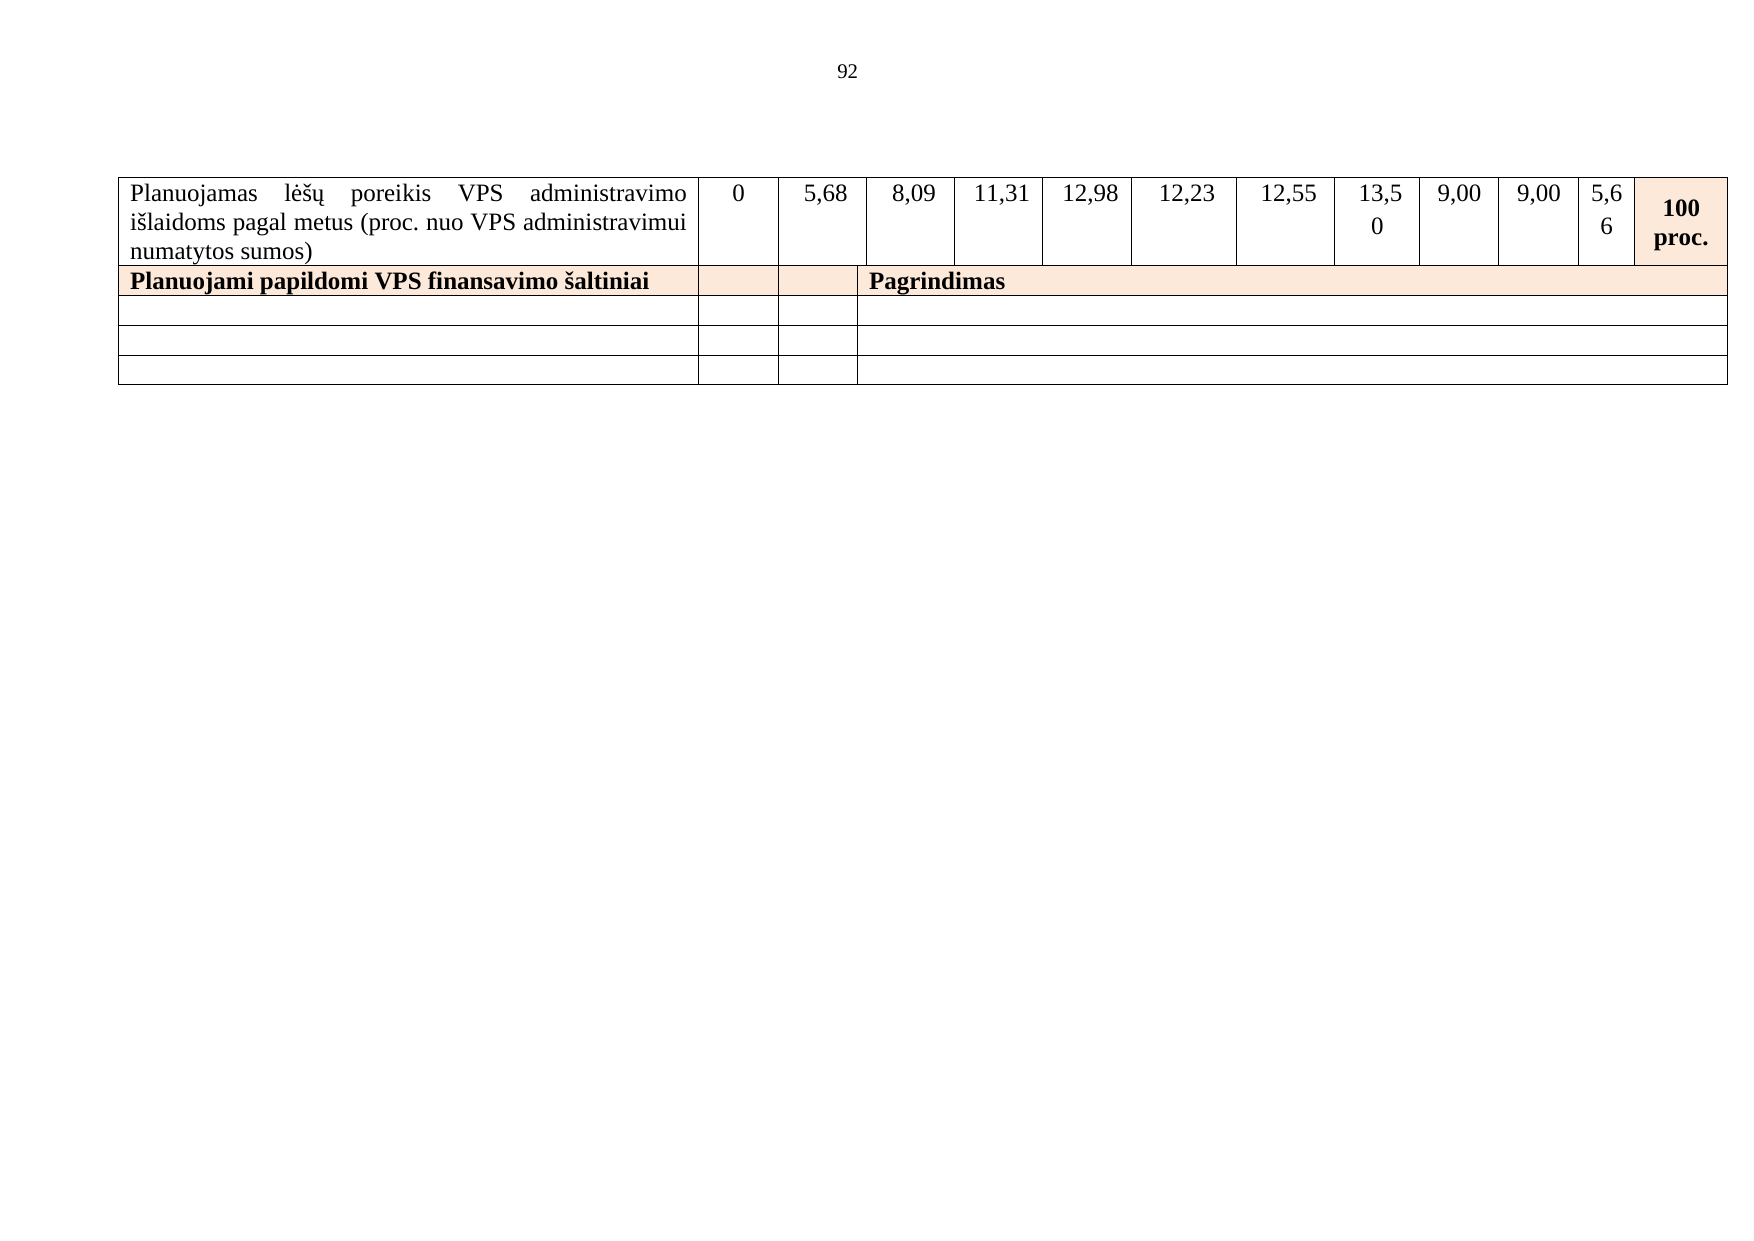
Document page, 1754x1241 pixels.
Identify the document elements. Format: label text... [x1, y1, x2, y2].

table_cell [699, 266, 778, 295]
table_cell 5,66 [1579, 178, 1634, 265]
table_cell [779, 356, 857, 384]
table_cell [858, 326, 1727, 354]
table_cell 0 [699, 178, 778, 265]
table_cell 13,50 [1335, 178, 1419, 265]
table_cell [779, 266, 857, 295]
table_cell [119, 326, 698, 354]
table_cell [779, 296, 857, 325]
table_cell 12,23 [1132, 178, 1236, 265]
table_cell 9,00 [1499, 178, 1578, 265]
table_cell [119, 356, 698, 384]
table_cell 5,68 [779, 178, 866, 265]
table_cell Pagrindimas [858, 266, 1727, 295]
table_cell [779, 326, 857, 354]
table_cell [858, 356, 1727, 384]
table_cell Planuojamas lėšų poreikis VPS administravimo išlaidoms pagal metus (proc. nuo VPS administravimui numatytos sumos) [119, 178, 698, 265]
table_cell 12,55 [1237, 178, 1334, 265]
table_cell [699, 296, 778, 325]
table_cell [119, 296, 698, 325]
table_cell 9,00 [1420, 178, 1498, 265]
table_cell [699, 356, 778, 384]
table_cell 100 proc. [1635, 178, 1727, 265]
table_cell [699, 326, 778, 354]
table_cell 8,09 [867, 178, 954, 265]
table_cell 11,31 [955, 178, 1042, 265]
table_cell Planuojami papildomi VPS finansavimo šaltiniai [119, 266, 698, 295]
table_cell [858, 296, 1727, 325]
table_cell 12,98 [1043, 178, 1131, 265]
